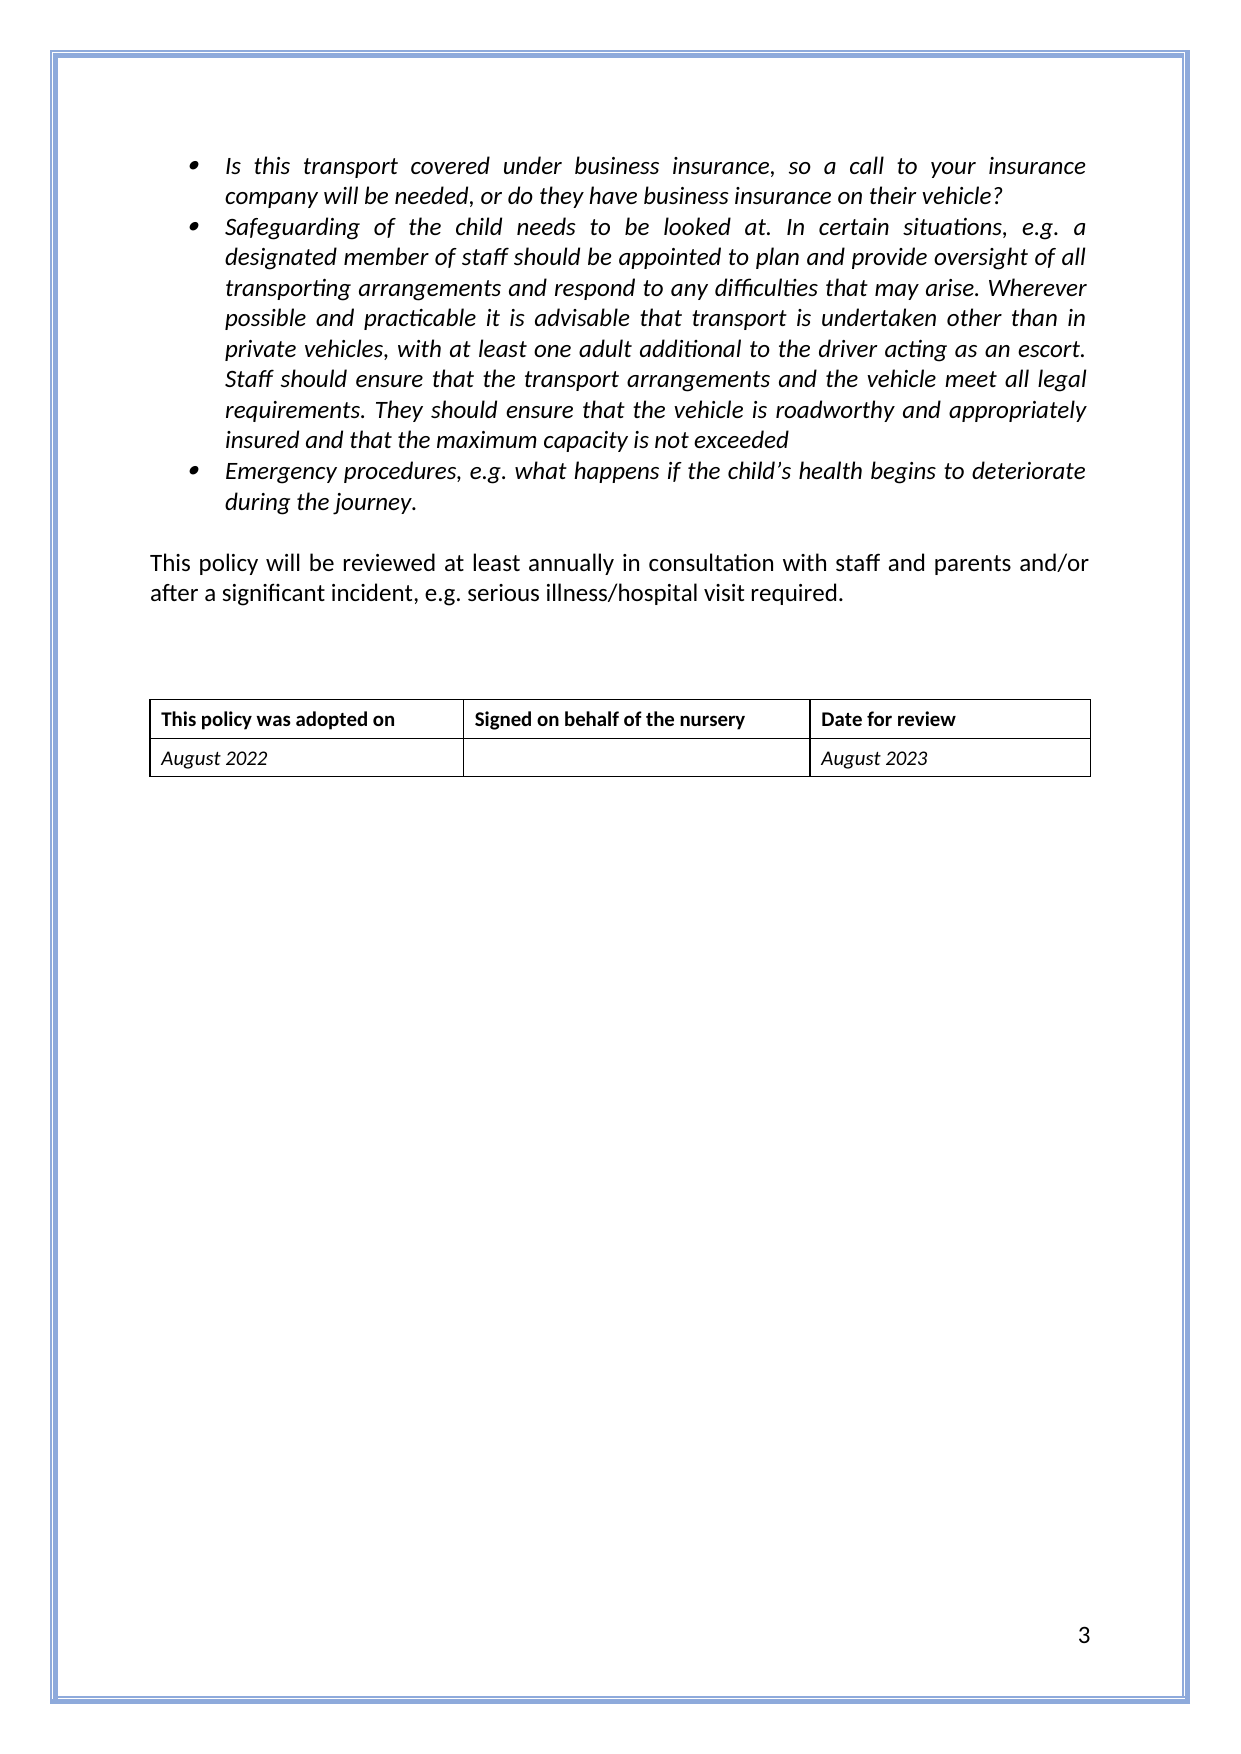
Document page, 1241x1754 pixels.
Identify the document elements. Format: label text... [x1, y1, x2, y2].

list Is this transport covered under business insurance, so a call to your insurance company will be needed, or do they have business insurance on their vehicle? [187, 150, 1090, 211]
list Emergency procedures, e.g. what happens if the child’s health begins to deteriorate during the journey. [187, 455, 1090, 516]
table_cell [464, 739, 809, 776]
table_header This policy was adopted on [151, 700, 463, 738]
table_header Date for review [811, 700, 1090, 738]
table_cell August 2022 [151, 739, 463, 776]
table_header Signed on behalf of the nursery [464, 700, 809, 738]
text This policy will be reviewed at least annually in consultation with staff and parents and/or after a significant incident, e.g. serious illness/hospital visit required. [150, 547, 1090, 608]
table_cell August 2023 [811, 739, 1090, 776]
list Safeguarding of the child needs to be looked at. In certain situations, e.g. a designated member of staff should be appointed to plan and provide oversight of all transporting arrangements and respond to any difficulties that may arise. Wherever possible and practicable it is advisable that transport is undertaken other than in private vehicles, with at least one adult additional to the driver acting as an escort. Staff should ensure that the transport arrangements and the vehicle meet all legal requirements. They should ensure that the vehicle is roadworthy and appropriately insured and that the maximum capacity is not exceeded [187, 211, 1090, 455]
